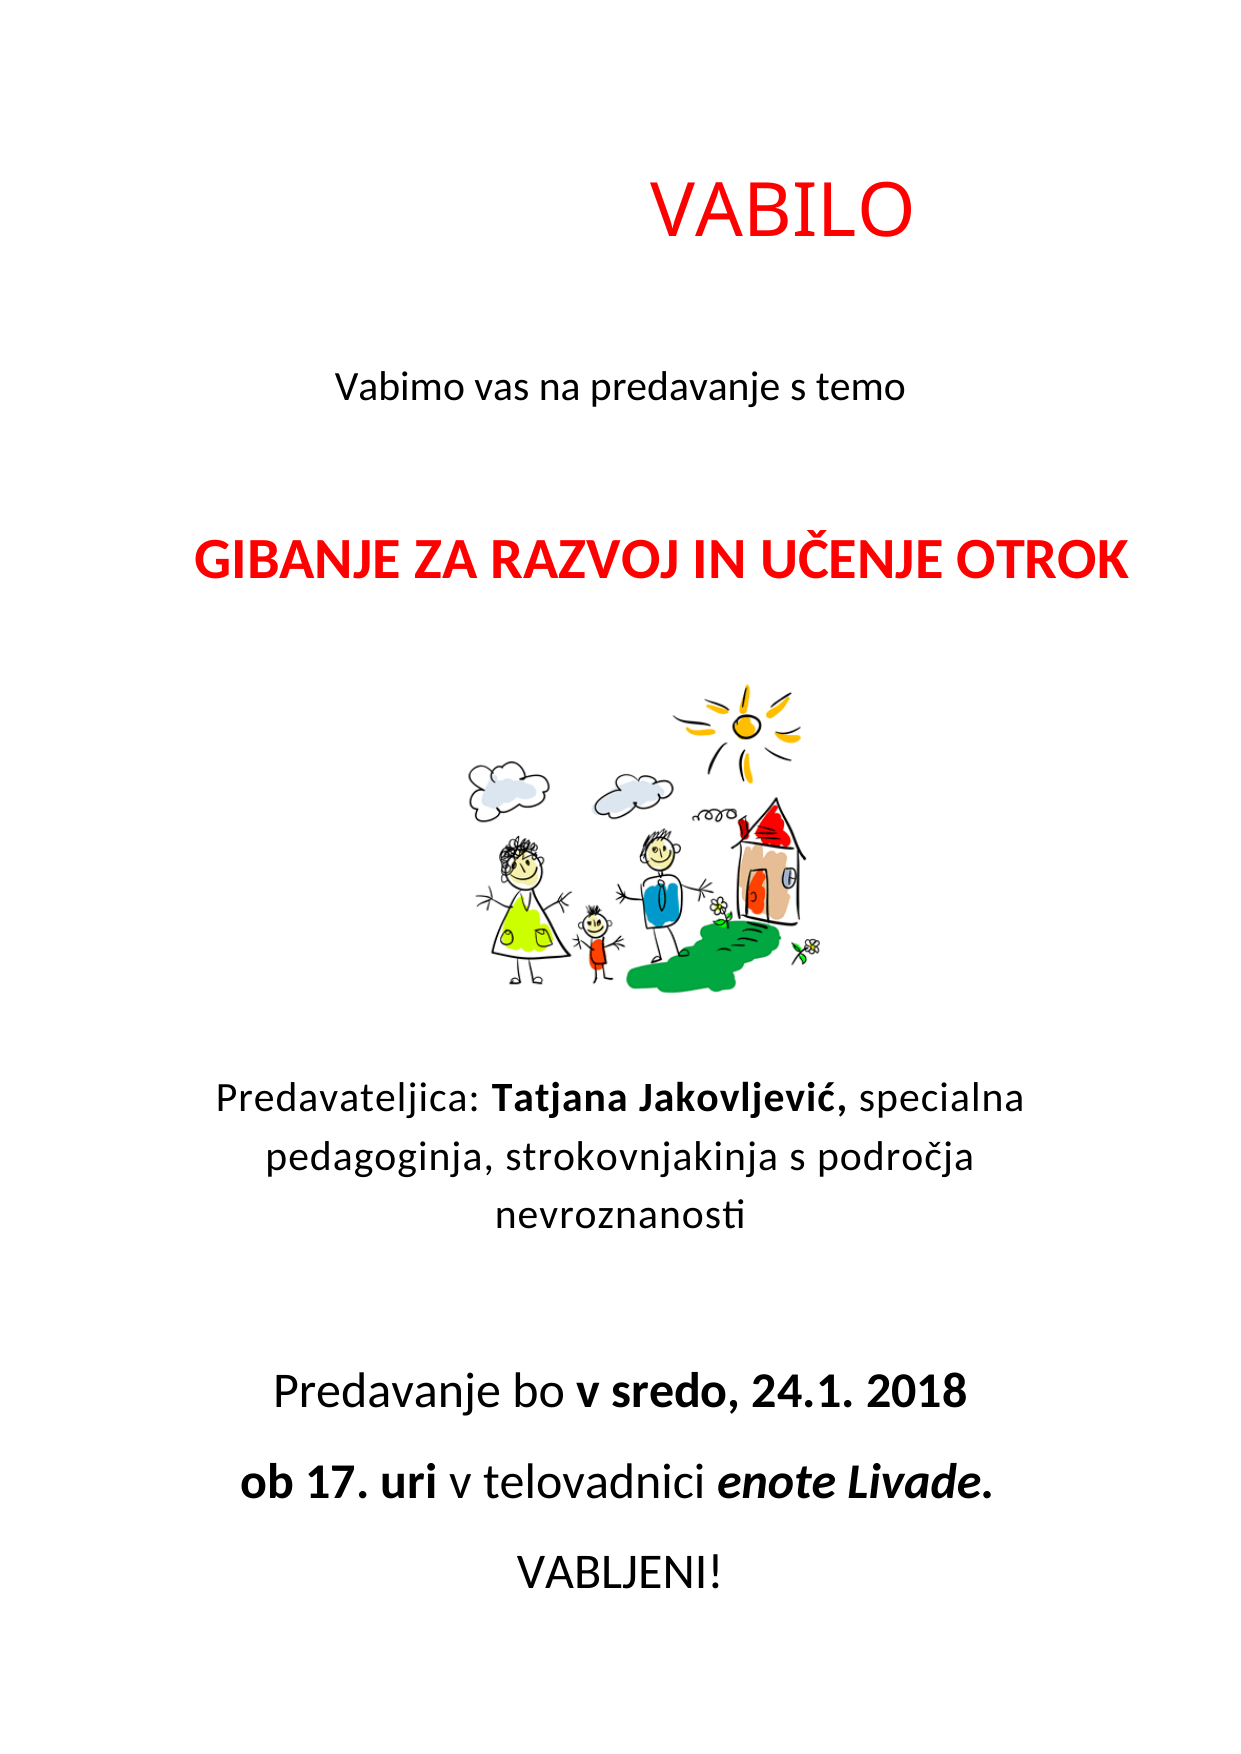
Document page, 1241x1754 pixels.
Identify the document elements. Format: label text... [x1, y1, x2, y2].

text Vabimo vas na predavanje s temo [148, 360, 1093, 411]
text ob 17. uri v telovadnici enote Livade. [148, 1449, 1093, 1511]
picture [456, 651, 824, 1017]
text Predavanje bo v sredo, 24.1. 2018 [148, 1358, 1093, 1419]
text Predavateljica: Tatjana Jakovljević, specialna pedagoginja, strokovnjakinja s področja nevroznanosti [148, 1071, 1093, 1239]
text VABLJENI! [148, 1540, 1093, 1601]
